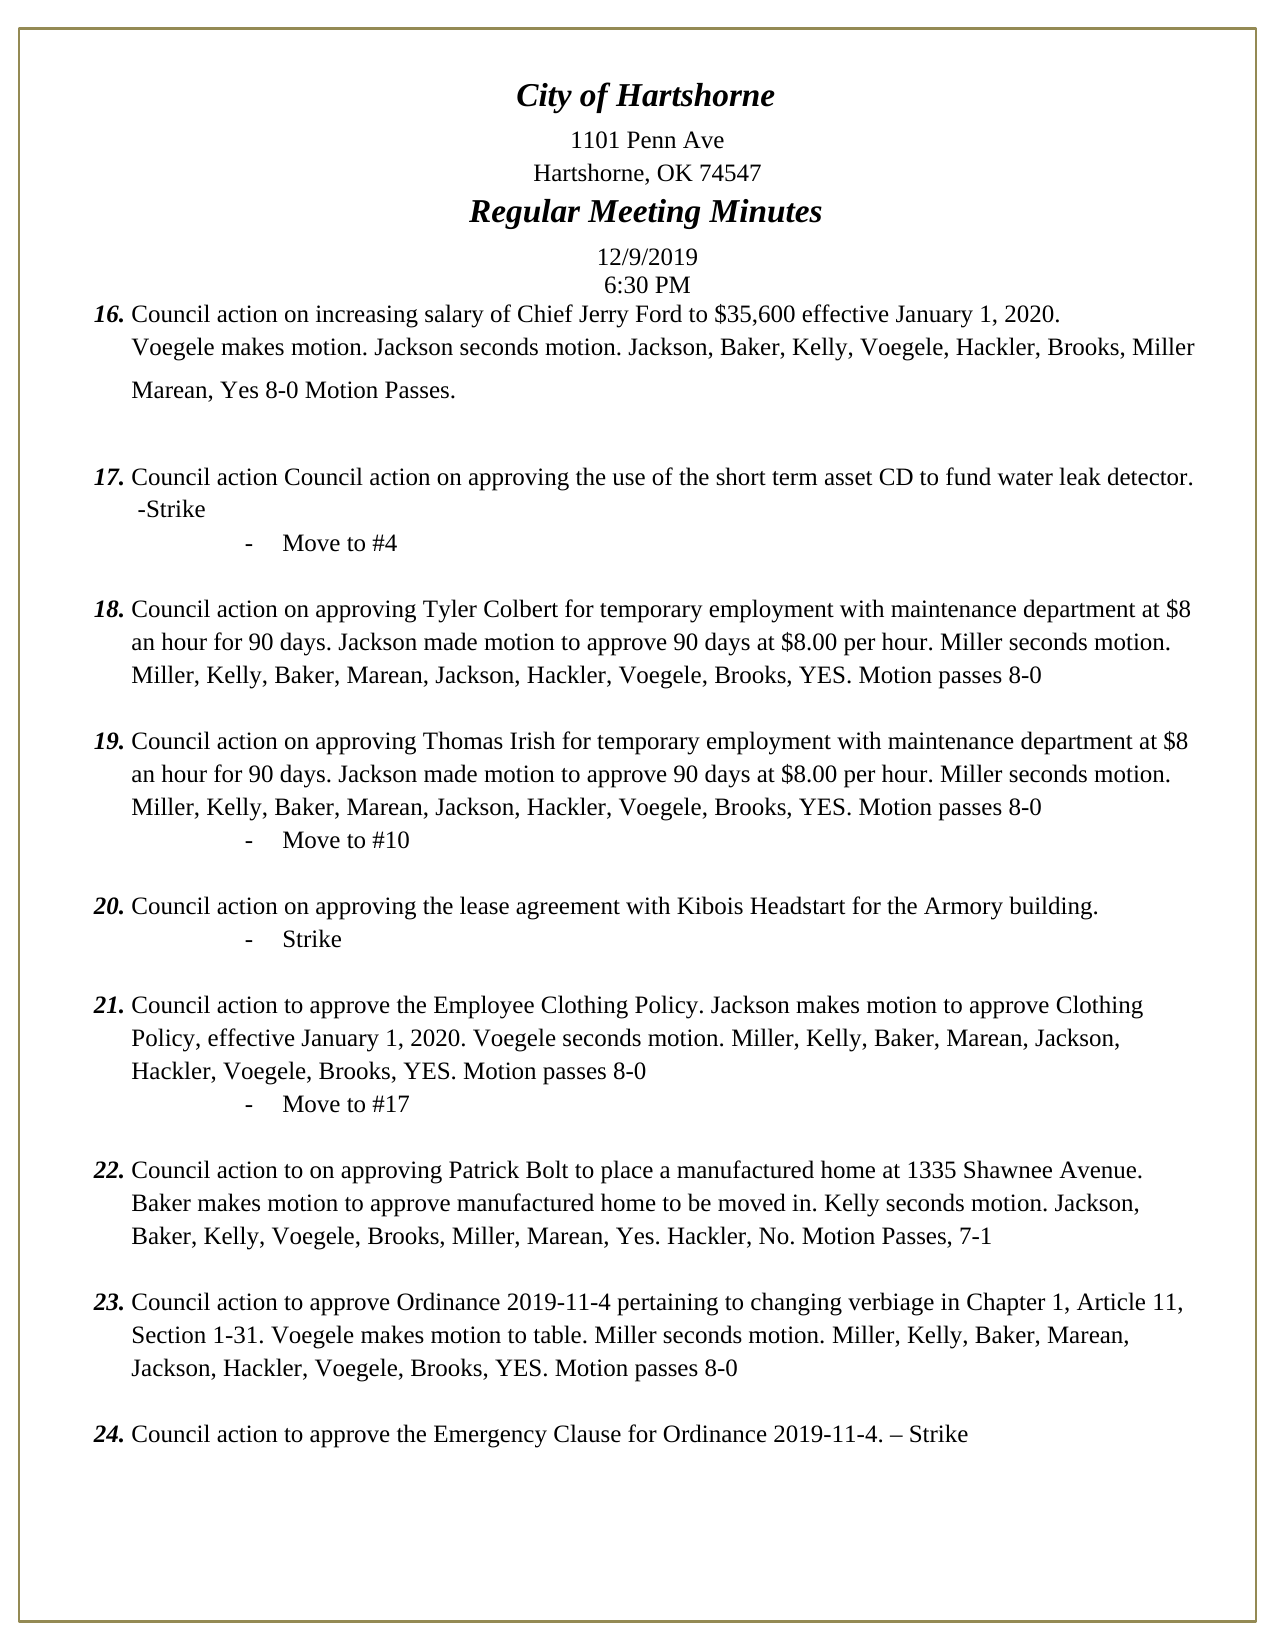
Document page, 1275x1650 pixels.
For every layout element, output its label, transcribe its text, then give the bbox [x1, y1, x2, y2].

list Strike [244, 924, 1200, 953]
list Council action Council action on approving the use of the short term asset CD to fund water leak detector. [94, 462, 1200, 490]
list Council action on increasing salary of Chief Jerry Ford to $35,600 effective January 1, 2020. [94, 299, 1200, 328]
list Voegele makes motion. Jackson seconds motion. Jackson, Baker, Kelly, Voegele, Hackler, Brooks, Miller Marean, Yes 8-0 Motion Passes. [131, 332, 1200, 404]
list Baker makes motion to approve manufactured home to be moved in. Kelly seconds motion. Jackson, Baker, Kelly, Voegele, Brooks, Miller, Marean, Yes. Hackler, No. Motion Passes, 7-1 [131, 1188, 1200, 1250]
list Move to #17 [244, 1089, 1200, 1118]
list Council action to approve the Emergency Clause for Ordinance 2019-11-4. – Strike [94, 1419, 1200, 1448]
list Council action to approve Ordinance 2019-11-4 pertaining to changing verbiage in Chapter 1, Article 11, Section 1-31. Voegele makes motion to table. Miller seconds motion. Miller, Kelly, Baker, Marean, Jackson, Hackler, Voegele, Brooks, YES. Motion passes 8-0 [94, 1287, 1200, 1382]
list Council action to on approving Patrick Bolt to place a manufactured home at 1335 Shawnee Avenue. [94, 1155, 1200, 1184]
list Council action to approve the Employee Clothing Policy. Jackson makes motion to approve Clothing Policy, effective January 1, 2020. Voegele seconds motion. Miller, Kelly, Baker, Marean, Jackson, Hackler, Voegele, Brooks, YES. Motion passes 8-0 [94, 990, 1200, 1085]
list Move to #4 [244, 528, 1200, 556]
list Move to #10 [244, 825, 1200, 853]
list -Strike [131, 494, 1200, 523]
list Council action on approving Tyler Colbert for temporary employment with maintenance department at $8 an hour for 90 days. Jackson made motion to approve 90 days at $8.00 per hour. Miller seconds motion. Miller, Kelly, Baker, Marean, Jackson, Hackler, Voegele, Brooks, YES. Motion passes 8-0 [94, 594, 1200, 688]
list Council action on approving the lease agreement with Kibois Headstart for the Armory building. [94, 891, 1200, 919]
list Council action on approving Thomas Irish for temporary employment with maintenance department at $8 an hour for 90 days. Jackson made motion to approve 90 days at $8.00 per hour. Miller seconds motion. Miller, Kelly, Baker, Marean, Jackson, Hackler, Voegele, Brooks, YES. Motion passes 8-0 [94, 726, 1200, 821]
